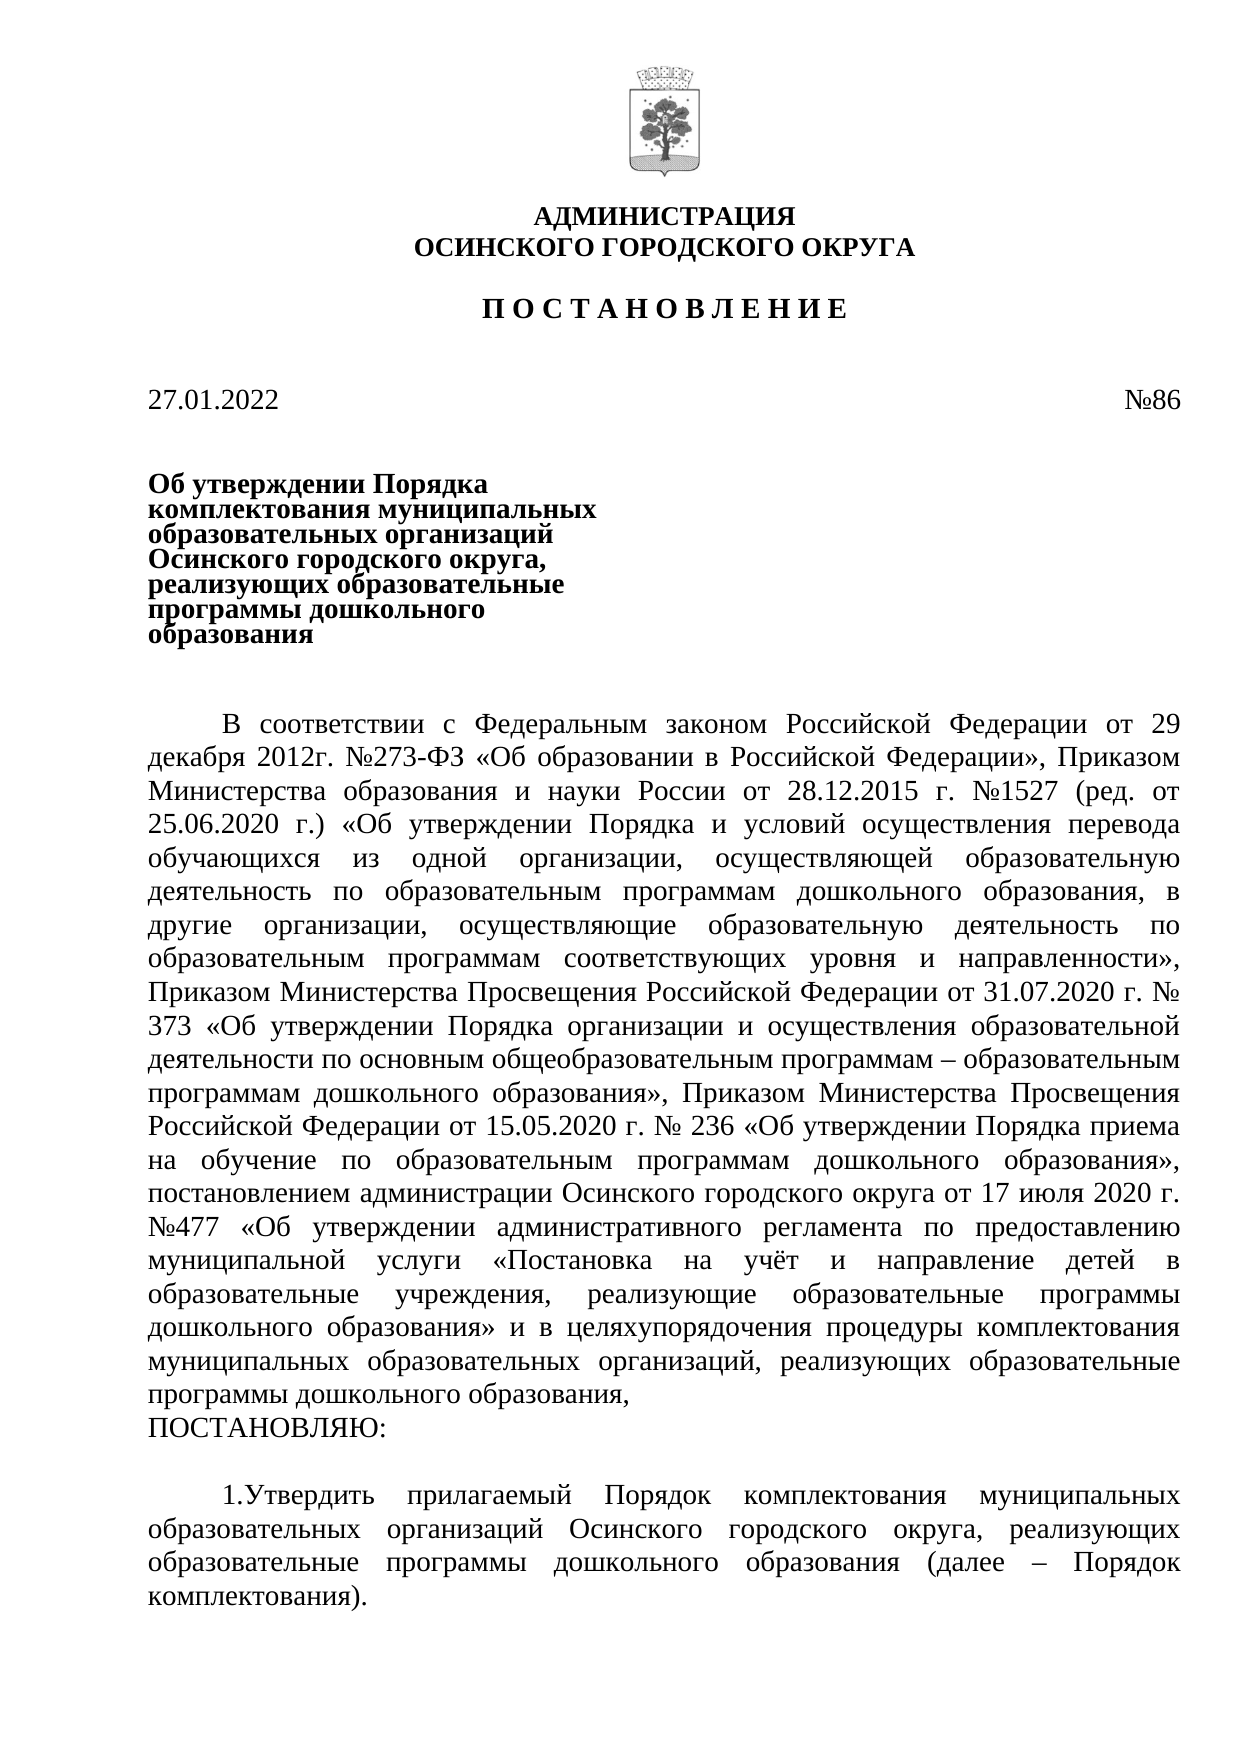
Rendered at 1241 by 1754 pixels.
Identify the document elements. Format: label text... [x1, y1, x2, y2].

text комплектования муниципальных [148, 498, 1181, 523]
text образовательных организаций [148, 523, 1181, 548]
text В соответствии с Федеральным законом Российской Федерации от 29 декабря 2012г. №273-ФЗ «Об образовании в Российской Федерации», Приказом Министерства образования и науки России от 28.12.2015 г. №1527 (ред. от 25.06.2020 г.) «Об утверждении Порядка и условий осуществления перевода обучающихся из одной организации, осуществляющей образовательную деятельность по образовательным программам дошкольного образования, в другие организации, осуществляющие образовательную деятельность по образовательным программам соответствующих уровня и направленности», Приказом Министерства Просвещения Российской Федерации от 31.07.2020 г. № 373 «Об утверждении Порядка организации и осуществления образовательной деятельности по основным общеобразовательным программам – образовательным программам дошкольного образования», Приказом Министерства Просвещения Российской Федерации от 15.05.2020 г. № 236 «Об утверждении Порядка приема на обучение по образовательным программам дошкольного образования», постановлением администрации Осинского городского округа от 17 июля 2020 г. №477 «Об утверждении административного регламента по предоставлению муниципальной услуги «Постановка на учёт и направление детей в образовательные учреждения, реализующие образовательные программы дошкольного образования» и в целяхупорядочения процедуры комплектования муниципальных образовательных организаций, реализующих образовательные программы дошкольного образования, [148, 706, 1181, 1410]
subtitle АДМИНИСТРАЦИЯ [148, 200, 1181, 231]
picture [618, 59, 711, 181]
text реализующих образовательные [148, 573, 1181, 598]
text П О С Т А Н О В Л Е Н И Е [148, 291, 1181, 325]
text ОСИНСКОГО ГОРОДСКОГО ОКРУГА [148, 231, 1181, 262]
text Об утверждении Порядка [148, 473, 1181, 498]
text программы дошкольного [148, 598, 1181, 623]
text 1.Утвердить прилагаемый Порядок комплектования муниципальных образовательных организаций Осинского городского округа, реализующих образовательные программы дошкольного образования (далее – Порядок комплектования). [148, 1477, 1181, 1611]
text Осинского городского округа, [148, 548, 1181, 573]
text 27.01.2022 №86 [148, 382, 1181, 416]
text образования [148, 623, 1181, 648]
text ПОСТАНОВЛЯЮ: [148, 1410, 1181, 1444]
